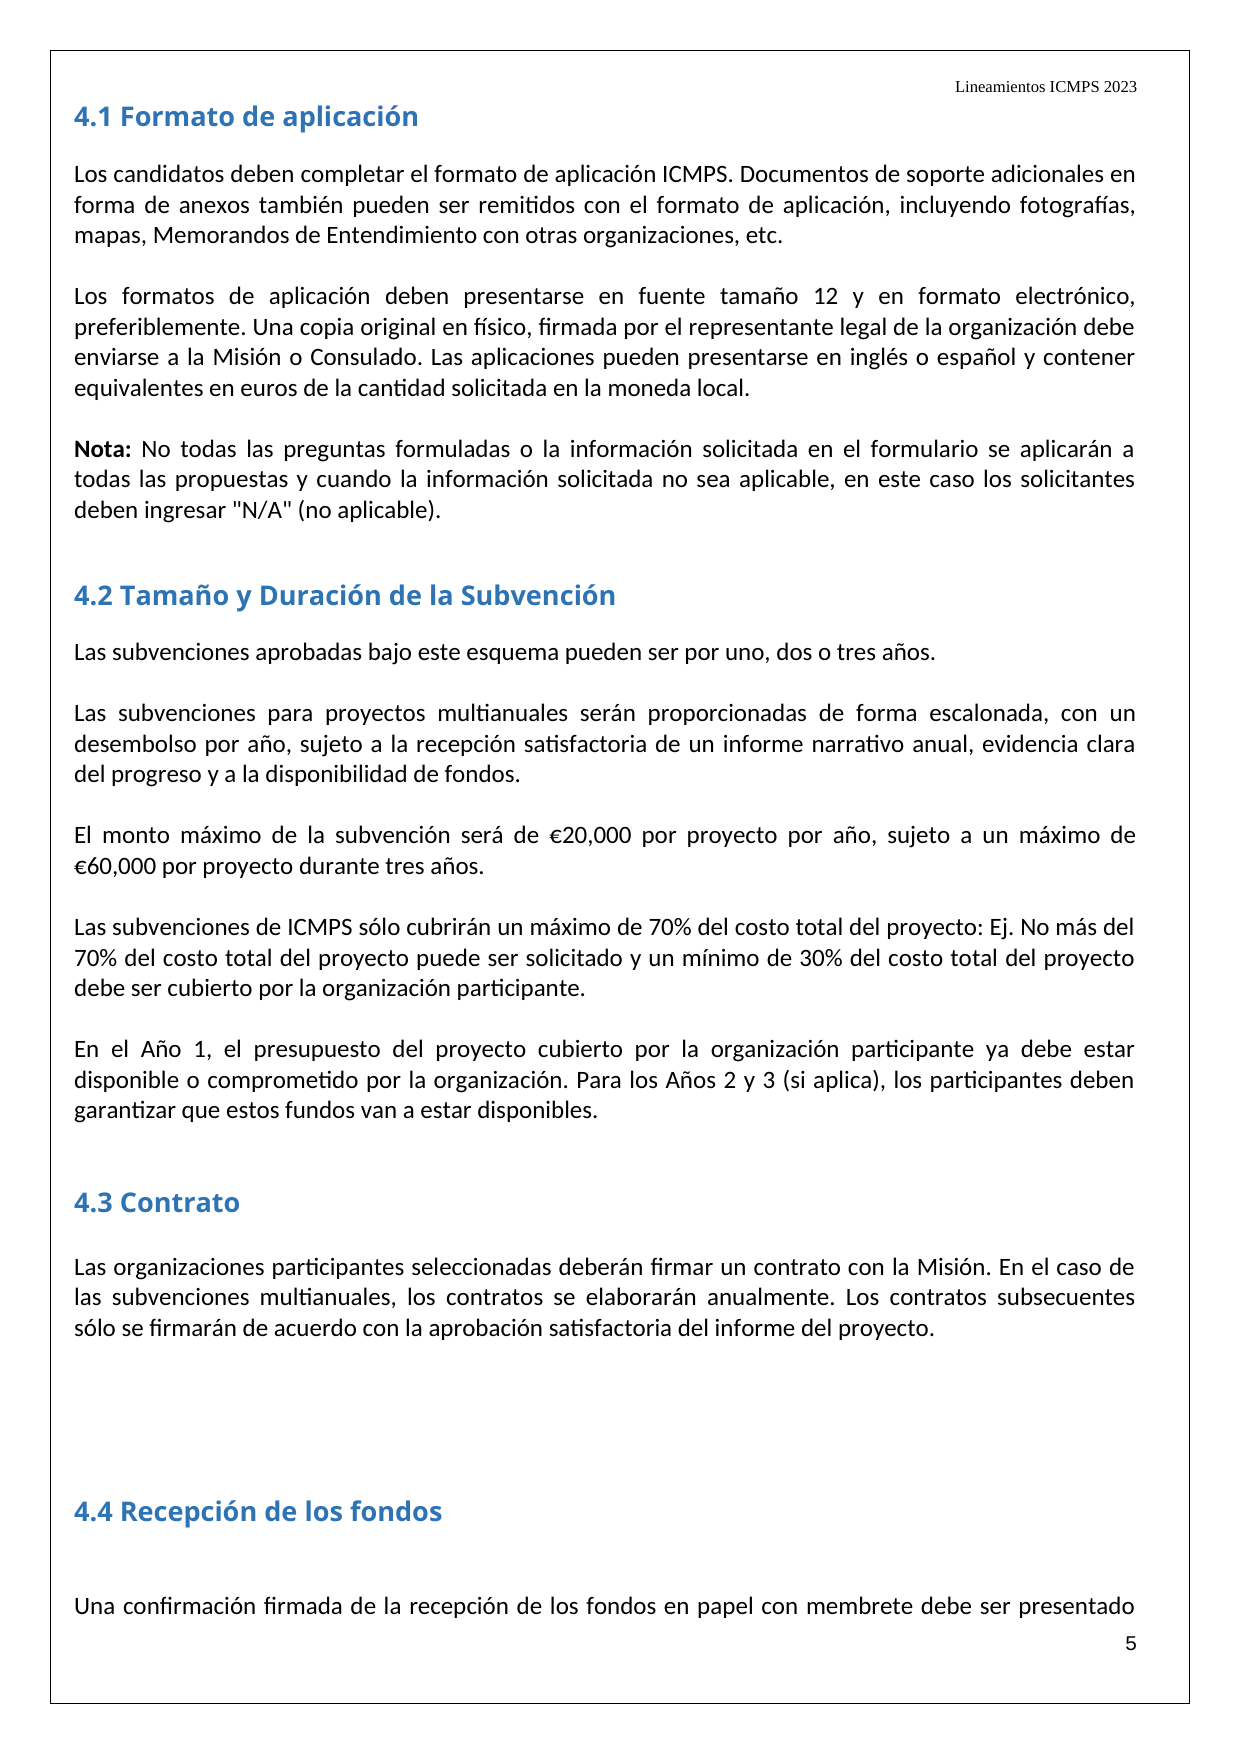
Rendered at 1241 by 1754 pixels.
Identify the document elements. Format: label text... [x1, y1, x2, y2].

text Las subvenciones para proyectos multianuales serán proporcionadas de forma escalonada, con un desembolso por año, sujeto a la recepción satisfactoria de un informe narrativo anual, evidencia clara del progreso y a la disponibilidad de fondos. [74, 698, 1137, 789]
text Los formatos de aplicación deben presentarse en fuente tamaño 12 y en formato electrónico, preferiblemente. Una copia original en físico, firmada por el representante legal de la organización debe enviarse a la Misión o Consulado. Las aplicaciones pueden presentarse en inglés o español y contener equivalentes en euros de la cantidad solicitada en la moneda local. [74, 280, 1137, 402]
subtitle 4.2 Tamaño y Duración de la Subvención [74, 576, 1137, 613]
subtitle 4.4 Recepción de los fondos [74, 1492, 1137, 1529]
text Los candidatos deben completar el formato de aplicación ICMPS. Documentos de soporte adicionales en forma de anexos también pueden ser remitidos con el formato de aplicación, incluyendo fotografías, mapas, Memorandos de Entendimiento con otras organizaciones, etc. [74, 158, 1137, 250]
text El monto máximo de la subvención será de €20,000 por proyecto por año, sujeto a un máximo de €60,000 por proyecto durante tres años. [74, 820, 1137, 881]
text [74, 1590, 1137, 1621]
text Las subvenciones aprobadas bajo este esquema pueden ser por uno, dos o tres años. [74, 637, 1137, 667]
subtitle 4.3 Contrato [74, 1183, 1137, 1220]
text Las subvenciones de ICMPS sólo cubrirán un máximo de 70% del costo total del proyecto: Ej. No más del 70% del costo total del proyecto puede ser solicitado y un mínimo de 30% del costo total del proyecto debe ser cubierto por la organización participante. [74, 911, 1137, 1003]
subtitle 4.1 Formato de aplicación [74, 98, 1137, 135]
text En el Año 1, el presupuesto del proyecto cubierto por la organización participante ya debe estar disponible o comprometido por la organización. Para los Años 2 y 3 (si aplica), los participantes deben garantizar que estos fundos van a estar disponibles. [74, 1033, 1137, 1125]
text Las organizaciones participantes seleccionadas deberán firmar un contrato con la Misión. En el caso de las subvenciones multianuales, los contratos se elaborarán anualmente. Los contratos subsecuentes sólo se firmarán de acuerdo con la aprobación satisfactoria del informe del proyecto. [74, 1251, 1137, 1342]
text Nota: No todas las preguntas formuladas o la información solicitada en el formulario se aplicarán a todas las propuestas y cuando la información solicitada no sea aplicable, en este caso los solicitantes deben ingresar "N/A" (no aplicable). [74, 433, 1137, 524]
